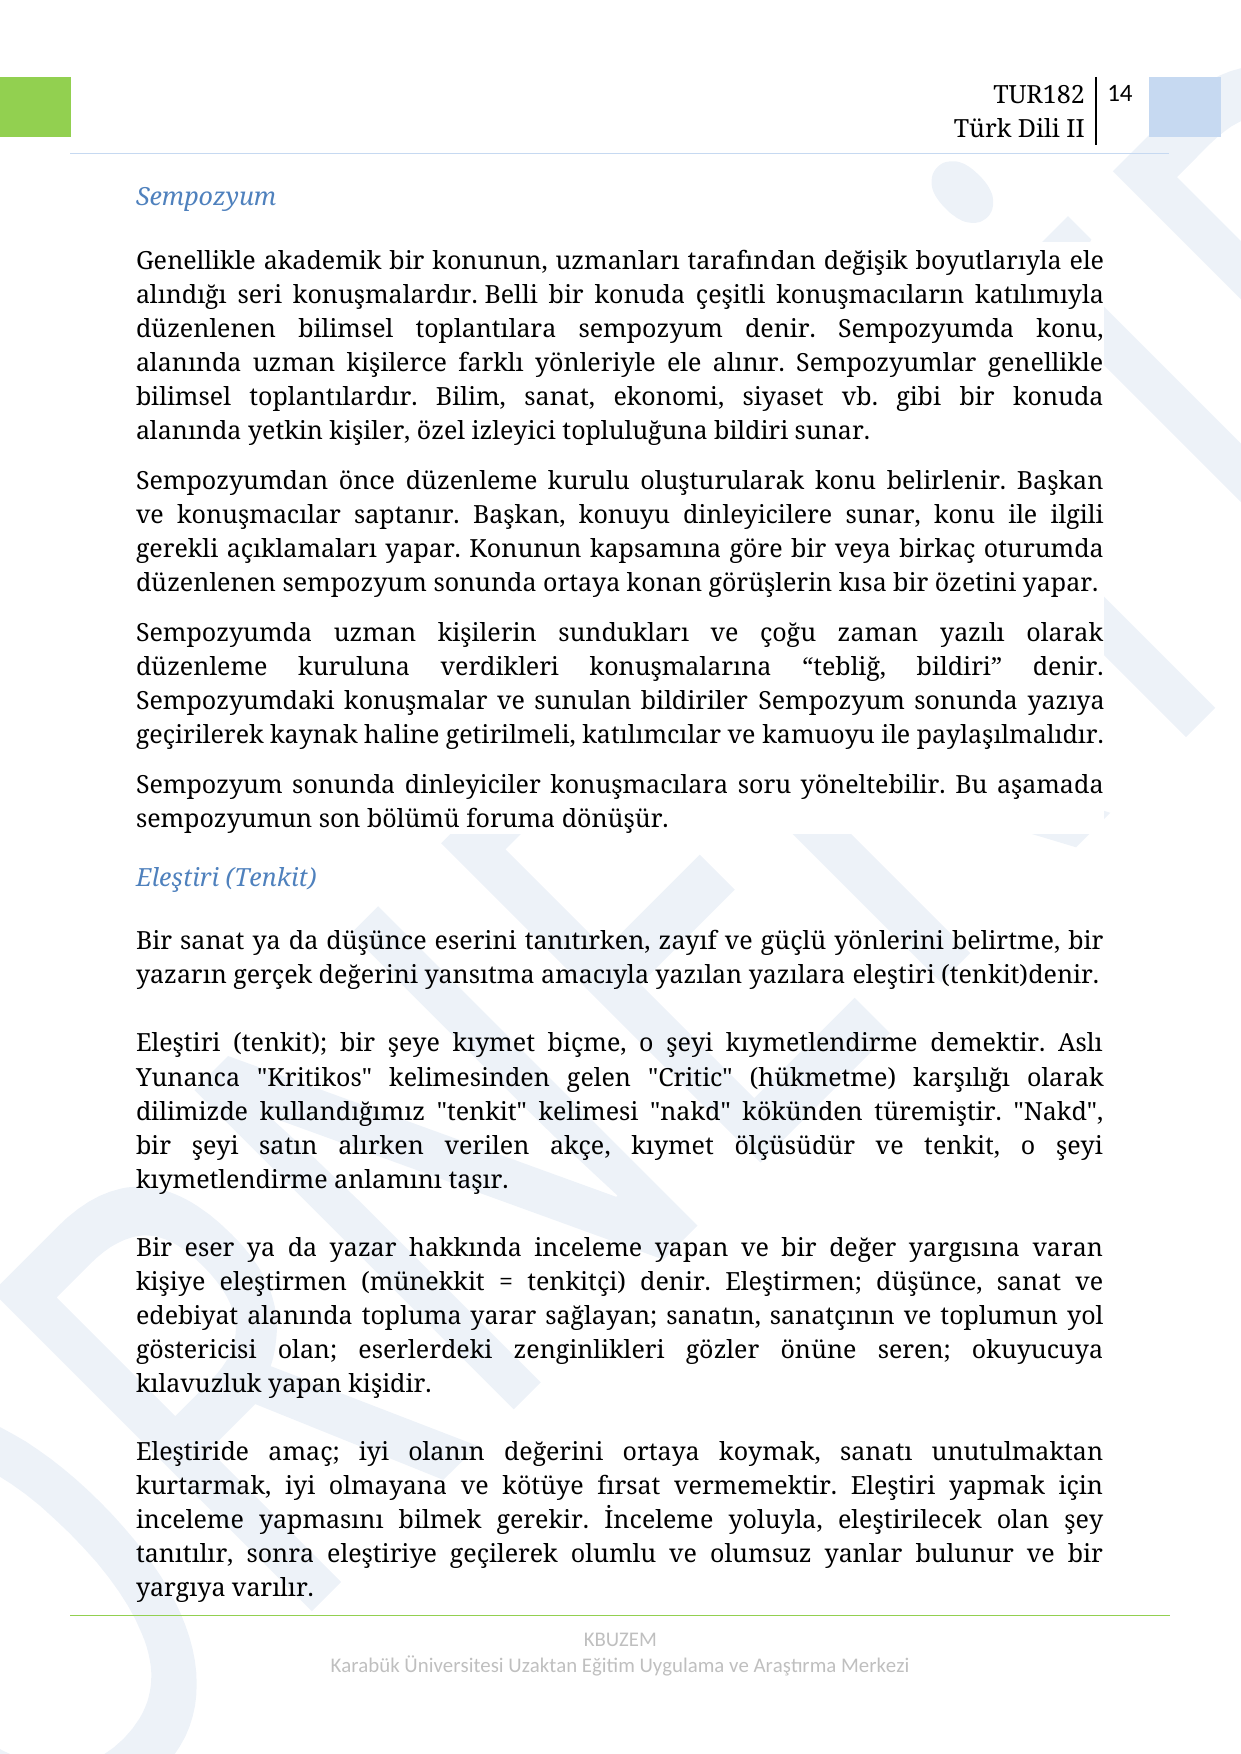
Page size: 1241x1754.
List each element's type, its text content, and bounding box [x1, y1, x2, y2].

text Sempozyum sonunda dinleyiciler konuşmacılara soru yöneltebilir. Bu aşamada sempozyumun son bölümü foruma dönüşür. [136, 766, 1104, 834]
subtitle Eleştiri (Tenkit) [136, 859, 1104, 893]
text Eleştiride amaç; iyi olanın değerini ortaya koymak, sanatı unutulmaktan kurtarmak, iyi olmayana ve kötüye fırsat vermemektir. Eleştiri yapmak için inceleme yapmasını bilmek gerekir. İnceleme yoluyla, eleştirilecek olan şey tanıtılır, sonra eleştiriye geçilerek olumlu ve olumsuz yanlar bulunur ve bir yargıya varılır. [136, 1434, 1104, 1604]
subtitle Sempozyum [136, 179, 1104, 213]
text Genellikle akademik bir konunun, uzmanları tarafından değişik boyutlarıyla ele alındığı seri konuşmalardır. Belli bir konuda çeşitli konuşmacıların katılımıyla düzenlenen bilimsel toplantılara sempozyum denir. Sempozyumda konu, alanında uzman kişilerce farklı yönleriyle ele alınır. Sempozyumlar genellikle bilimsel toplantılardır. Bilim, sanat, ekonomi, siyaset vb. gibi bir konuda alanında yetkin kişiler, özel izleyici topluluğuna bildiri sunar. [136, 242, 1104, 447]
text Eleştiri (tenkit); bir şeye kıymet biçme, o şeyi kıymetlendirme demektir. Aslı Yunanca "Kritikos" kelimesinden gelen "Critic" (hükmetme) karşılığı olarak dilimizde kullandığımız "tenkit" kelimesi "nakd" kökünden türemiştir. "Nakd", bir şeyi satın alırken verilen akçe, kıymet ölçüsüdür ve tenkit, o şeyi kıymetlendirme anlamını taşır. [136, 1025, 1104, 1195]
text Sempozyumda uzman kişilerin sundukları ve çoğu zaman yazılı olarak düzenleme kuruluna verdikleri konuşmalarına “tebliğ, bildiri” denir. Sempozyumdaki konuşmalar ve sunulan bildiriler Sempozyum sonunda yazıya geçirilerek kaynak haline getirilmeli, katılımcılar ve kamuoyu ile paylaşılmalıdır. [136, 614, 1104, 751]
text Sempozyumdan önce düzenleme kurulu oluşturularak konu belirlenir. Başkan ve konuşmacılar saptanır. Başkan, konuyu dinleyicilere sunar, konu ile ilgili gerekli açıklamaları yapar. Konunun kapsamına göre bir veya birkaç oturumda düzenlenen sempozyum sonunda ortaya konan görüşlerin kısa bir özetini yapar. [136, 462, 1104, 599]
text Bir eser ya da yazar hakkında inceleme yapan ve bir değer yargısına varan kişiye eleştirmen (münekkit = tenkitçi) denir. Eleştirmen; düşünce, sanat ve edebiyat alanında topluma yarar sağlayan; sanatın, sanatçının ve toplumun yol göstericisi olan; eserlerdeki zenginlikleri gözler önüne seren; okuyucuya kılavuzluk yapan kişidir. [136, 1229, 1104, 1400]
text Bir sanat ya da düşünce eserini tanıtırken, zayıf ve güçlü yönlerini belirtme, bir yazarın gerçek değerini yansıtma amacıyla yazılan yazılara eleştiri (tenkit)denir. [136, 923, 1104, 991]
